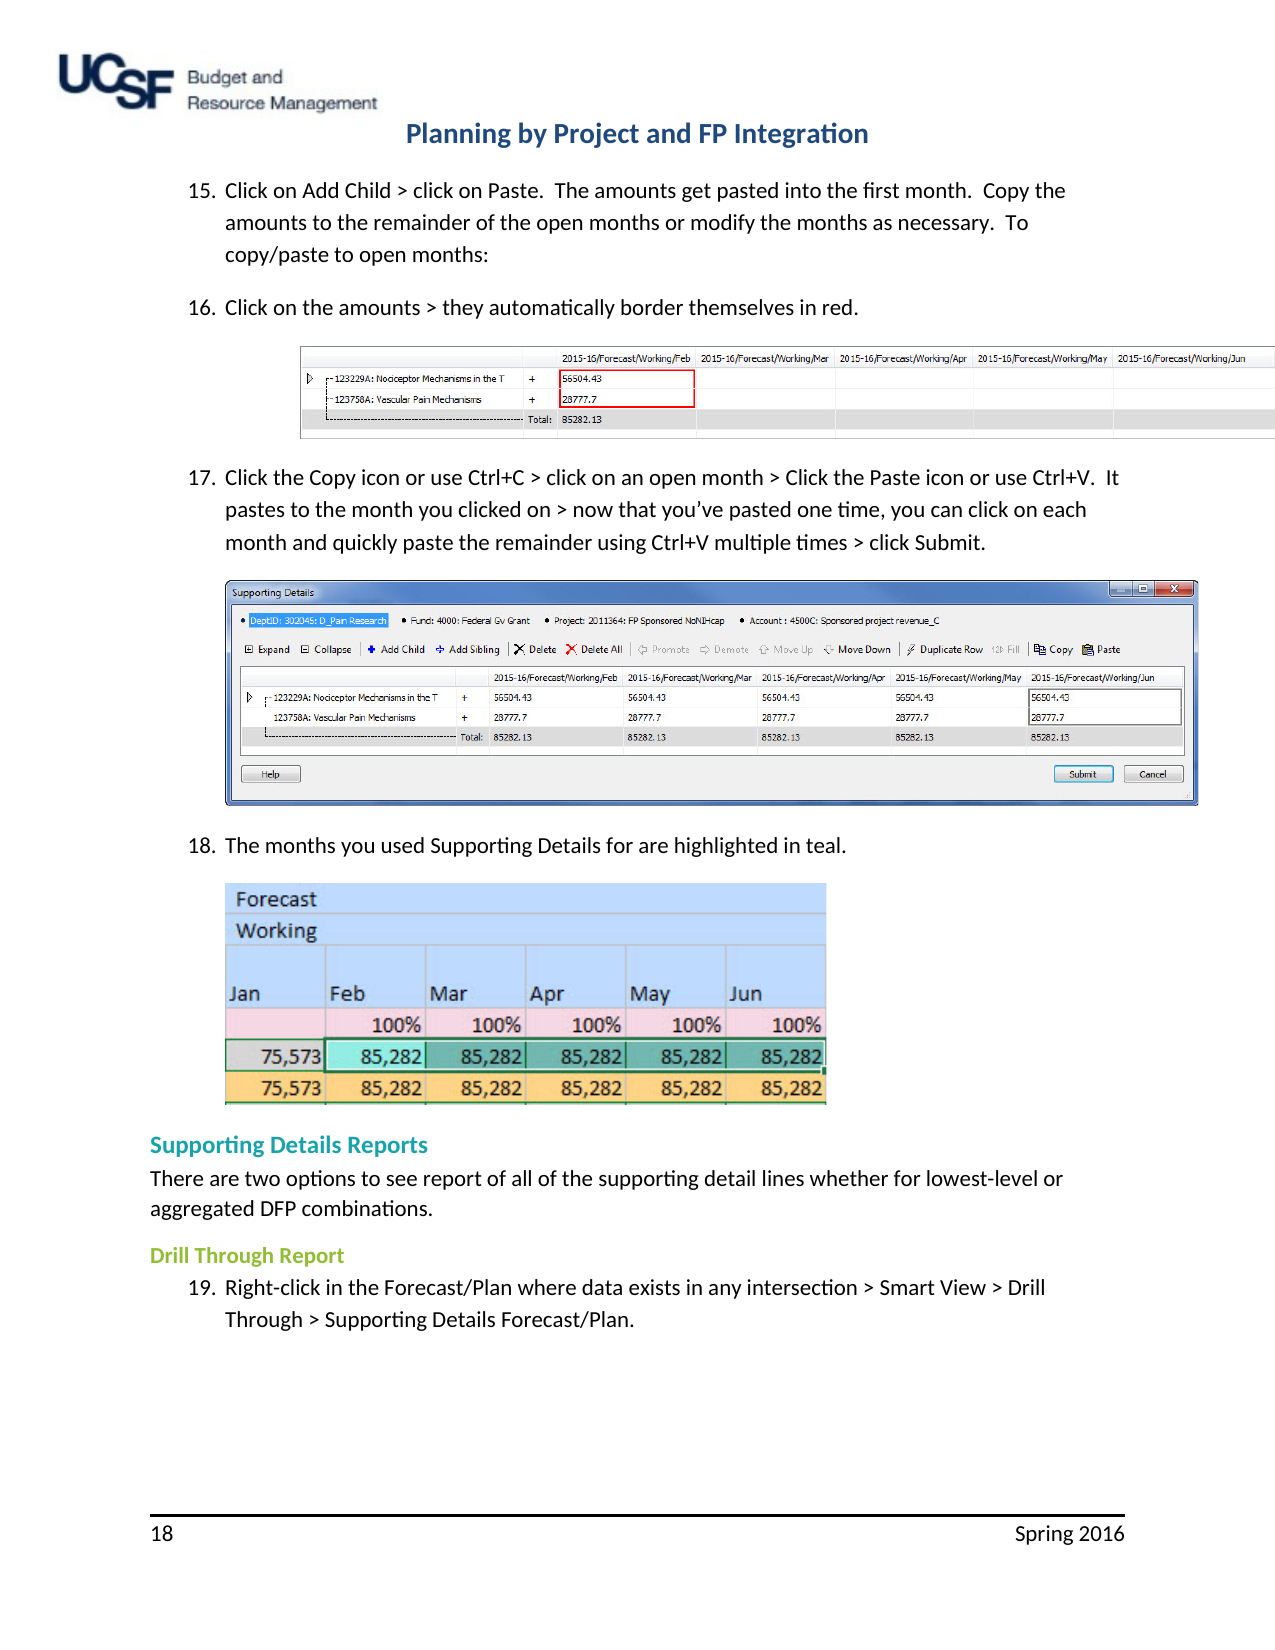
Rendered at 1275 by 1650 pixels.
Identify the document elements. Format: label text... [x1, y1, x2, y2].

text Click on Add Child > click on Paste. The amounts get pasted into the first month. Copy the amounts to the remainder of the open months or modify the months as necessary. To copy/paste to open months: [187, 176, 1125, 268]
text There are two options to see report of all of the supporting detail lines whether for lowest-level or aggregated DFP combinations. [150, 1164, 1125, 1222]
text Click the Copy icon or use Ctrl+C > click on an open month > Click the Paste icon or use Ctrl+V. It pastes to the month you clicked on > now that you’ve pasted one time, you can click on each month and quickly paste the remainder using Ctrl+V multiple times > click Submit. [187, 463, 1125, 556]
text Click on the amounts > they automatically border themselves in red. [187, 293, 1125, 321]
picture [55, 51, 383, 119]
picture [225, 580, 1199, 806]
picture [225, 883, 827, 1105]
text The months you used Supporting Details for are highlighted in teal. [187, 831, 1125, 859]
subtitle Supporting Details Reports [150, 1129, 1125, 1160]
text Right-click in the Forecast/Plan where data exists in any intersection > Smart View > Drill Through > Supporting Details Forecast/Plan. [187, 1273, 1125, 1334]
picture [300, 346, 1275, 439]
subtitle Drill Through Report [150, 1241, 1125, 1269]
